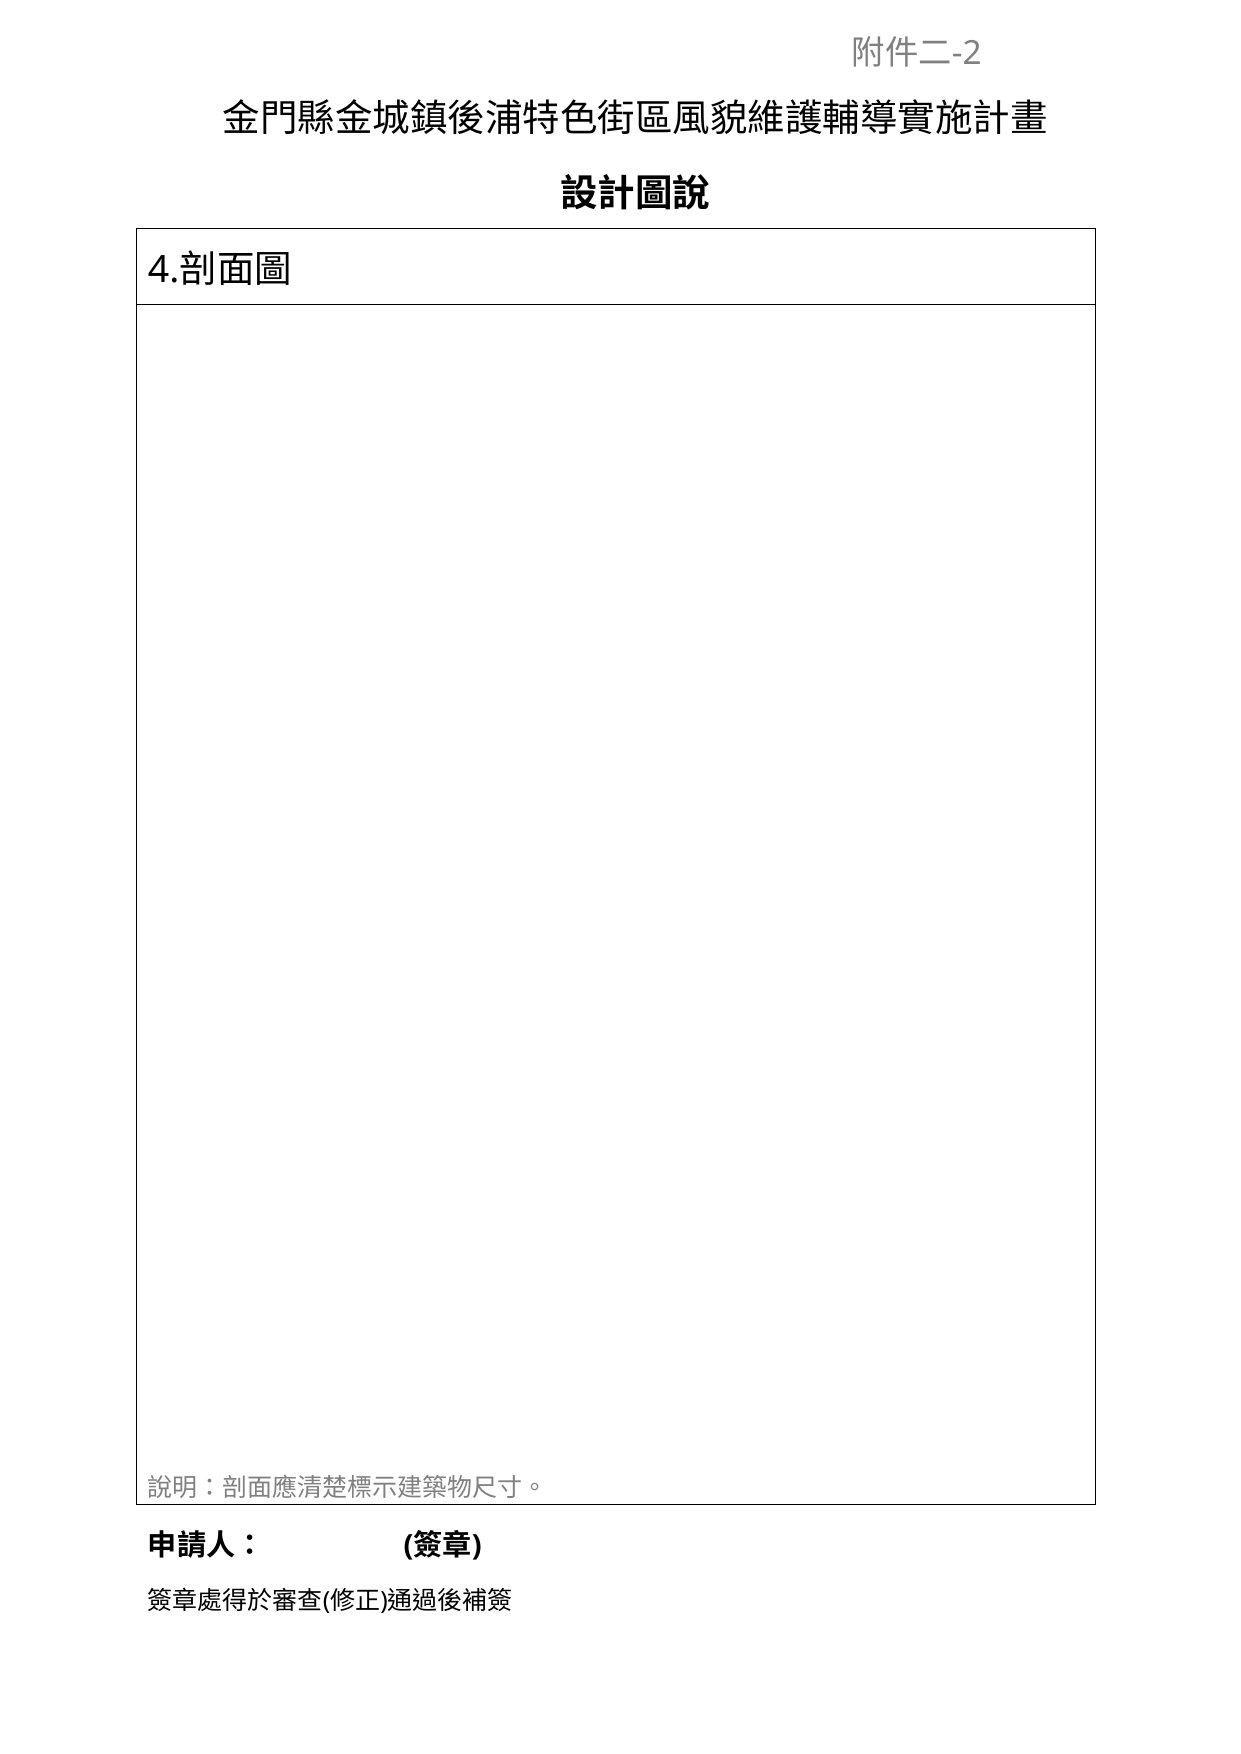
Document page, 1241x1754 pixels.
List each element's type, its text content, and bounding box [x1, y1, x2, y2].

table_header 4.剖面圖 [137, 229, 1095, 304]
text 設計圖說 [148, 153, 1122, 228]
text 金門縣金城鎮後浦特色街區風貌維護輔導實施計畫 [148, 78, 1122, 153]
text 簽章處得於審查(修正)通過後補簽 [148, 1580, 1122, 1617]
text 申請人： (簽章) [148, 1505, 1122, 1580]
table_cell 說明：剖面應清楚標示建築物尺寸。 [137, 305, 1095, 1504]
